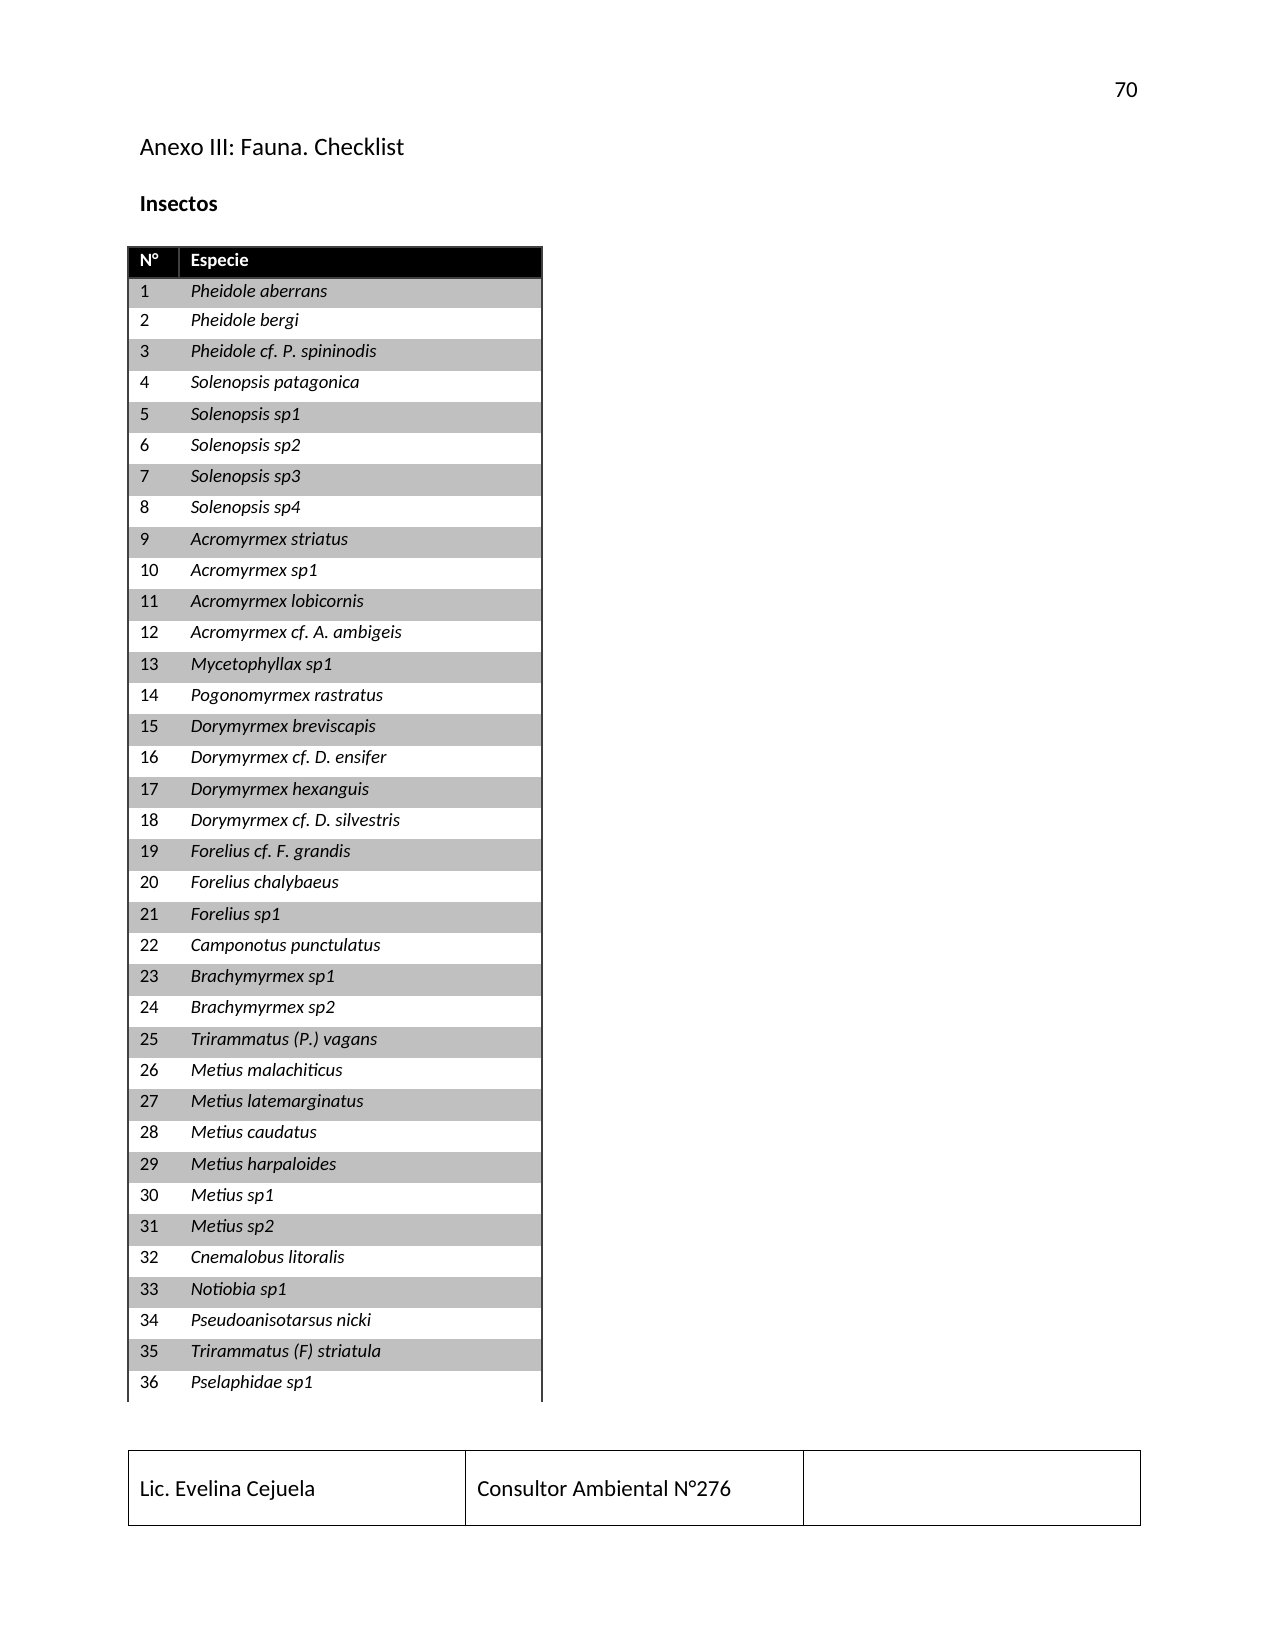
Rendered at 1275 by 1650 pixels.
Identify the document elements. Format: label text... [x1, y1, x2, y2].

table_cell 22 [129, 933, 179, 964]
table_cell 35 [129, 1339, 179, 1371]
table_cell 4 [129, 371, 179, 402]
table_cell 12 [129, 621, 179, 652]
table_cell Mycetophyllax sp1 [179, 652, 541, 683]
table_cell Metius sp1 [179, 1183, 541, 1214]
table_cell Trirammatus (P.) vagans [179, 1027, 541, 1058]
table_cell Pogonomyrmex rastratus [179, 683, 541, 714]
text Anexo III: Fauna. Checklist [139, 131, 1137, 162]
table_cell 31 [129, 1214, 179, 1246]
table_cell 10 [129, 558, 179, 589]
table_cell Cnemalobus litoralis [179, 1246, 541, 1277]
table_cell Pheidole bergi [179, 308, 541, 339]
table_cell Acromyrmex striatus [179, 527, 541, 558]
table_cell Brachymyrmex sp2 [179, 996, 541, 1027]
table_cell Metius sp2 [179, 1214, 541, 1246]
table_cell Acromyrmex sp1 [179, 558, 541, 589]
table_cell Pselaphidae sp1 [179, 1371, 541, 1402]
table_cell 17 [129, 777, 179, 808]
table_cell 29 [129, 1152, 179, 1183]
table_cell 30 [129, 1183, 179, 1214]
table_cell Metius latemarginatus [179, 1089, 541, 1121]
table_cell 19 [129, 839, 179, 871]
table_cell 11 [129, 589, 179, 621]
table_cell 16 [129, 746, 179, 777]
table_cell 3 [129, 339, 179, 371]
table_cell 33 [129, 1277, 179, 1308]
table_cell 20 [129, 871, 179, 902]
table_cell Solenopsis sp2 [179, 433, 541, 464]
table_cell Forelius sp1 [179, 902, 541, 933]
table_cell Acromyrmex lobicornis [179, 589, 541, 621]
table_header N° [129, 248, 178, 277]
table_cell Metius malachiticus [179, 1058, 541, 1089]
table_cell Forelius cf. F. grandis [179, 839, 541, 871]
table_cell Dorymyrmex cf. D. ensifer [179, 746, 541, 777]
text Insectos [139, 189, 1137, 218]
table_cell 13 [129, 652, 179, 683]
table_cell 34 [129, 1308, 179, 1339]
table_cell 14 [129, 683, 179, 714]
table_cell Metius caudatus [179, 1121, 541, 1152]
table_cell 28 [129, 1121, 179, 1152]
table_cell Notiobia sp1 [179, 1277, 541, 1308]
table_cell 9 [129, 527, 179, 558]
table_cell 24 [129, 996, 179, 1027]
table_cell 8 [129, 496, 179, 527]
table_cell Pheidole cf. P. spininodis [179, 339, 541, 371]
table_cell Trirammatus (F) striatula [179, 1339, 541, 1371]
table_cell 25 [129, 1027, 179, 1058]
table_cell Metius harpaloides [179, 1152, 541, 1183]
table_cell Solenopsis sp3 [179, 464, 541, 496]
table_cell 36 [129, 1371, 179, 1402]
table_cell 1 [129, 279, 179, 308]
table_cell Dorymyrmex cf. D. silvestris [179, 808, 541, 839]
table_cell 27 [129, 1089, 179, 1121]
table_cell 26 [129, 1058, 179, 1089]
table_cell 15 [129, 714, 179, 746]
table_cell Acromyrmex cf. A. ambigeis [179, 621, 541, 652]
table_cell Forelius chalybaeus [179, 871, 541, 902]
table_cell Pseudoanisotarsus nicki [179, 1308, 541, 1339]
table_cell Camponotus punctulatus [179, 933, 541, 964]
table_cell 6 [129, 433, 179, 464]
table_cell 5 [129, 402, 179, 433]
table_cell Solenopsis sp4 [179, 496, 541, 527]
table_cell Solenopsis patagonica [179, 371, 541, 402]
table_cell 2 [129, 308, 179, 339]
table_cell 7 [129, 464, 179, 496]
table_header Especie [180, 248, 541, 277]
table_cell 23 [129, 964, 179, 996]
table_cell 21 [129, 902, 179, 933]
table_cell Dorymyrmex hexanguis [179, 777, 541, 808]
table_cell Pheidole aberrans [179, 279, 541, 308]
table_cell 18 [129, 808, 179, 839]
table_cell Solenopsis sp1 [179, 402, 541, 433]
table_cell Dorymyrmex breviscapis [179, 714, 541, 746]
table_cell 32 [129, 1246, 179, 1277]
table_cell Brachymyrmex sp1 [179, 964, 541, 996]
